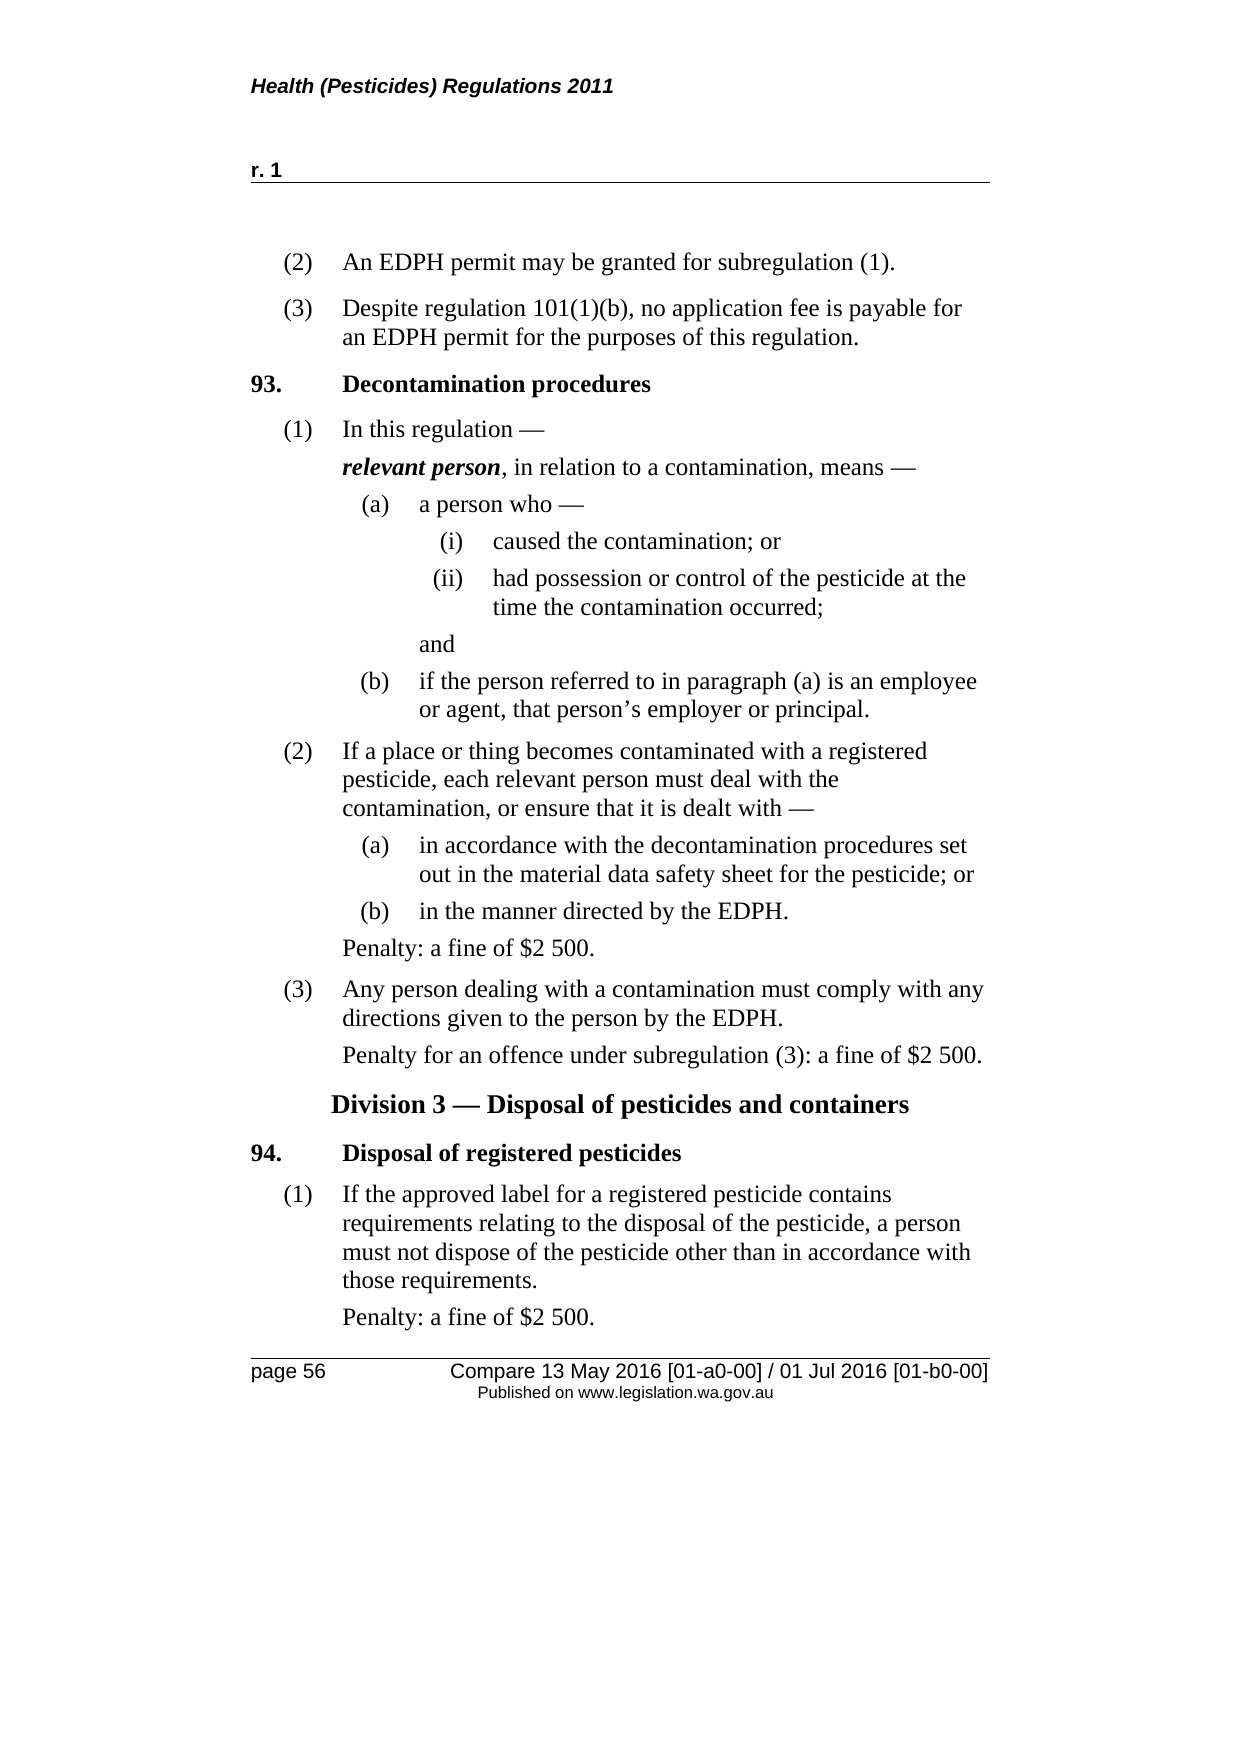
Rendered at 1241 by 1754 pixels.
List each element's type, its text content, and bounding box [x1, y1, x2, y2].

text (3) Despite regulation 101(1)(b), no application fee is payable for an EDPH permit for the purposes of this regulation. [251, 293, 990, 350]
text and [251, 629, 990, 657]
text (3) Any person dealing with a contamination must comply with any directions given to the person by the EDPH. [251, 974, 990, 1032]
text (1) In this regulation — [251, 414, 990, 443]
text (2) If a place or thing becomes contaminated with a registered pesticide, each relevant person must deal with the contamination, or ensure that it is dealt with — [251, 736, 990, 822]
text relevant person, in relation to a contamination, means — [251, 452, 990, 480]
text (2) An EDPH permit may be granted for subregulation (1). [251, 247, 990, 276]
text (1) If the approved label for a registered pesticide contains requirements relating to the disposal of the pesticide, a person must not dispose of the pesticide other than in accordance with those requirements. [251, 1179, 990, 1294]
text (i) caused the contamination; or [251, 526, 990, 554]
text (ii) had possession or control of the pesticide at the time the contamination occurred; [251, 563, 990, 620]
text (b) in the manner directed by the EDPH. [251, 896, 990, 925]
subtitle 94. Disposal of registered pesticides [251, 1138, 990, 1167]
text Penalty: a fine of $2 500. [251, 1302, 990, 1331]
subtitle 93. Decontamination procedures [251, 369, 990, 398]
text (a) in accordance with the decontamination procedures set out in the material data safety sheet for the pesticide; or [251, 830, 990, 888]
text Penalty for an offence under subregulation (3): a fine of $2 500. [251, 1040, 990, 1069]
text (b) if the person referred to in paragraph (a) is an employee or agent, that person’s employer or principal. [251, 666, 990, 723]
text Penalty: a fine of $2 500. [251, 933, 990, 962]
subtitle Division 3 — Disposal of pesticides and containers [251, 1088, 990, 1119]
text (a) a person who — [251, 489, 990, 517]
